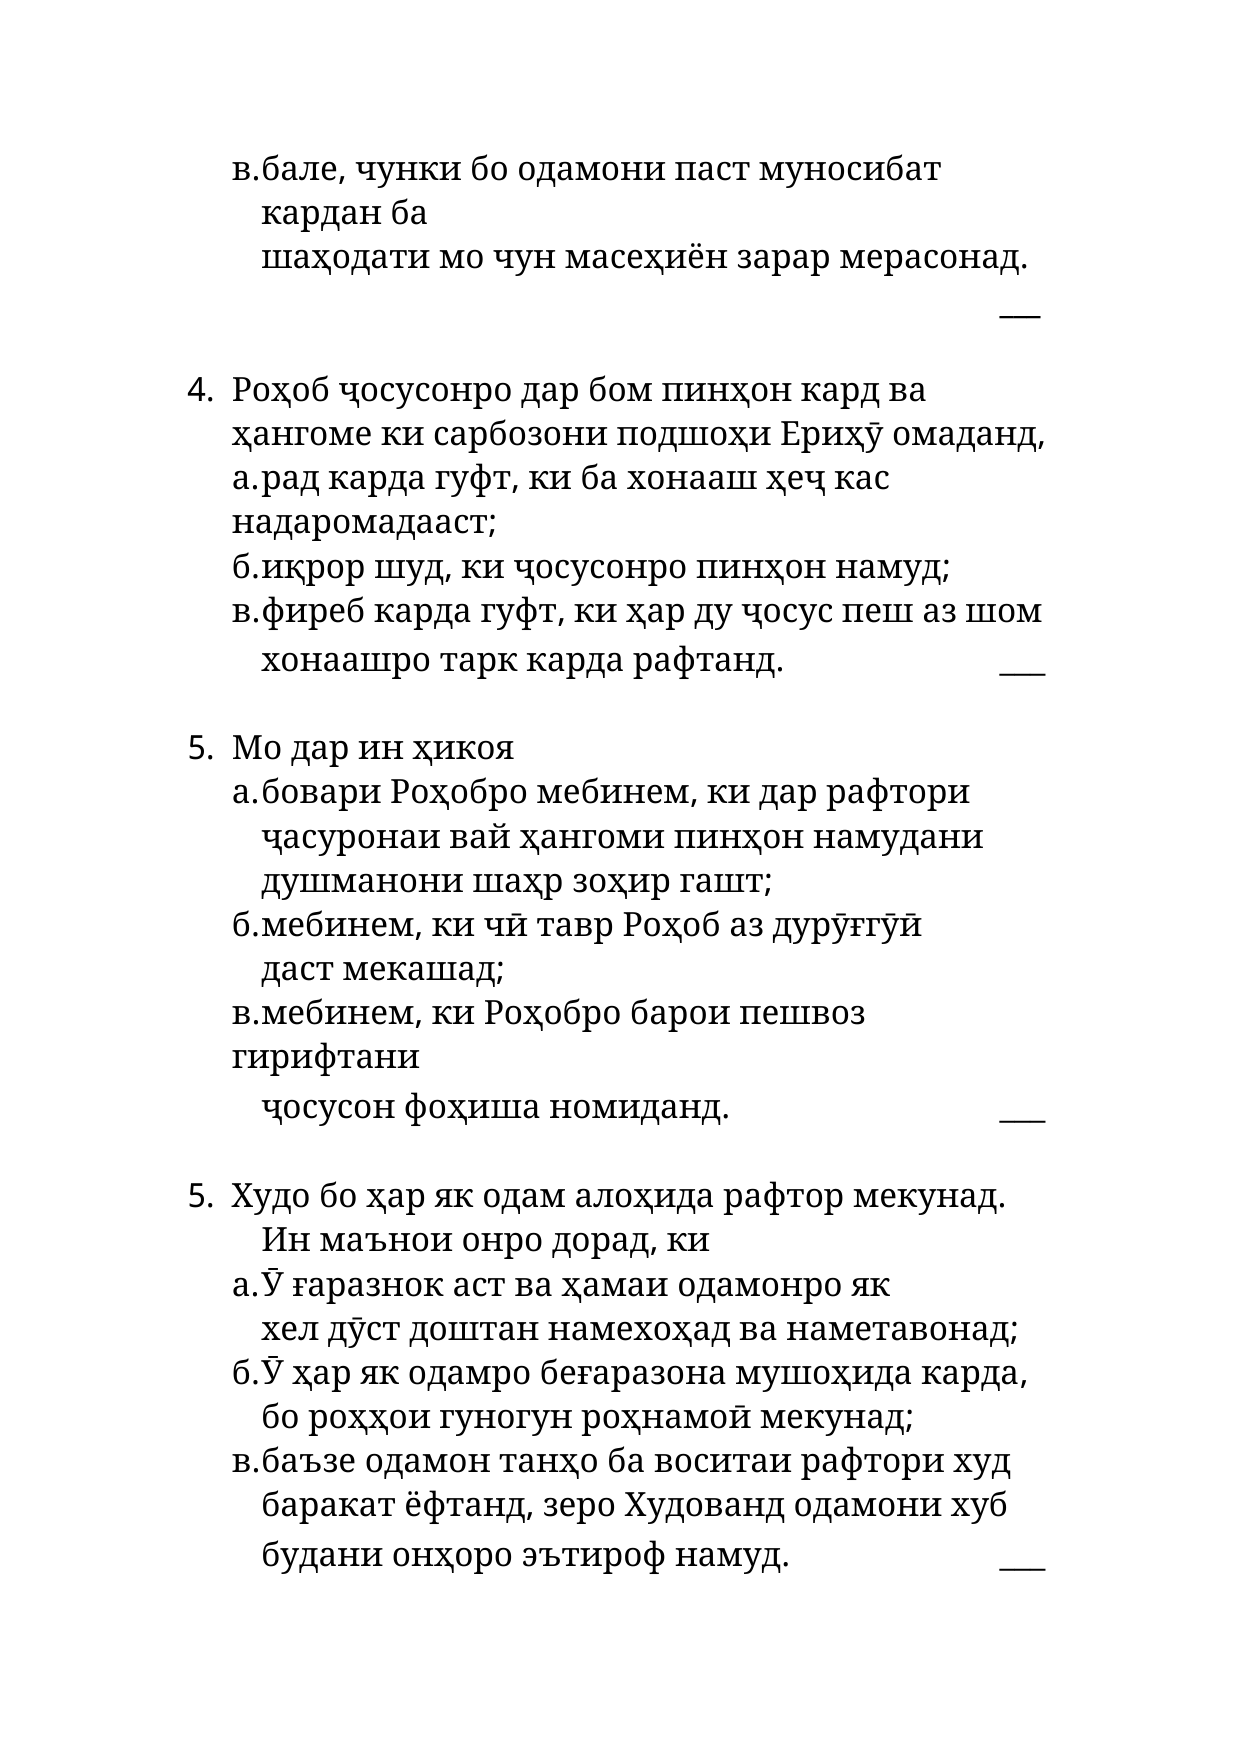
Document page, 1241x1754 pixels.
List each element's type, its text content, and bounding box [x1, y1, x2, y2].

text бо роҳҳои гуногун роҳнамоӣ мекунад; [232, 1398, 1053, 1442]
text 5. Мо дар ин ҳикоя [187, 729, 1053, 773]
text 4. Роҳоб ҷосусонро дар бом пинҳон кард ва ҳангоме ки сарбозони подшоҳи Ериҳӯ омаданд, [187, 371, 1053, 459]
text в. мебинем, ки Роҳобро барои пешвоз гирифтани [232, 994, 1053, 1082]
text а. рад карда гуфт, ки ба хонааш ҳеҷ кас надаромадааст; [232, 459, 1053, 547]
text в. фиреб карда гуфт, ки ҳар ду ҷосус пеш аз шом [232, 592, 1053, 636]
text душманони шаҳр зоҳир гашт; [232, 862, 1053, 906]
text даст мекашад; [232, 950, 1053, 994]
text б. иқрор шуд, ки ҷосусонро пинҳон намуд; [232, 547, 1053, 592]
text будани онҳоро эътироф намуд. ___ [232, 1530, 1053, 1579]
text ҷасуронаи вай ҳангоми пинҳон намудани [232, 817, 1053, 862]
text б. мебинем, ки чӣ тавр Роҳоб аз дурӯғгӯӣ [232, 906, 1053, 950]
text б. Ӯ ҳар як одамро беғаразона мушоҳида карда, [232, 1354, 1053, 1398]
text в. баъзе одамон танҳо ба воситаи рафтори худ [232, 1442, 1053, 1486]
text хонаашро тарк карда рафтанд. ___ [232, 636, 1053, 685]
text хел дӯст доштан намехоҳад ва наметавонад; [232, 1309, 1053, 1354]
text ҷосусон фоҳиша номиданд. ___ [232, 1082, 1053, 1132]
text а. бовари Роҳобро мебинем, ки дар рафтори [232, 773, 1053, 817]
text Ин маънои онро дорад, ки [187, 1221, 1053, 1265]
text в. бале, чунки бо одамони паст муносибат кардан ба [232, 150, 1053, 238]
text а. Ӯ ғаразнок аст ва ҳамаи одамонро як [232, 1265, 1053, 1309]
list Худо бо ҳар як одам алоҳида рафтор мекунад. [187, 1177, 1053, 1221]
text шаҳодати мо чун масеҳиён зарар мерасонад. ___ [232, 238, 1053, 327]
text баракат ёфтанд, зеро Худованд одамони хуб [232, 1486, 1053, 1530]
